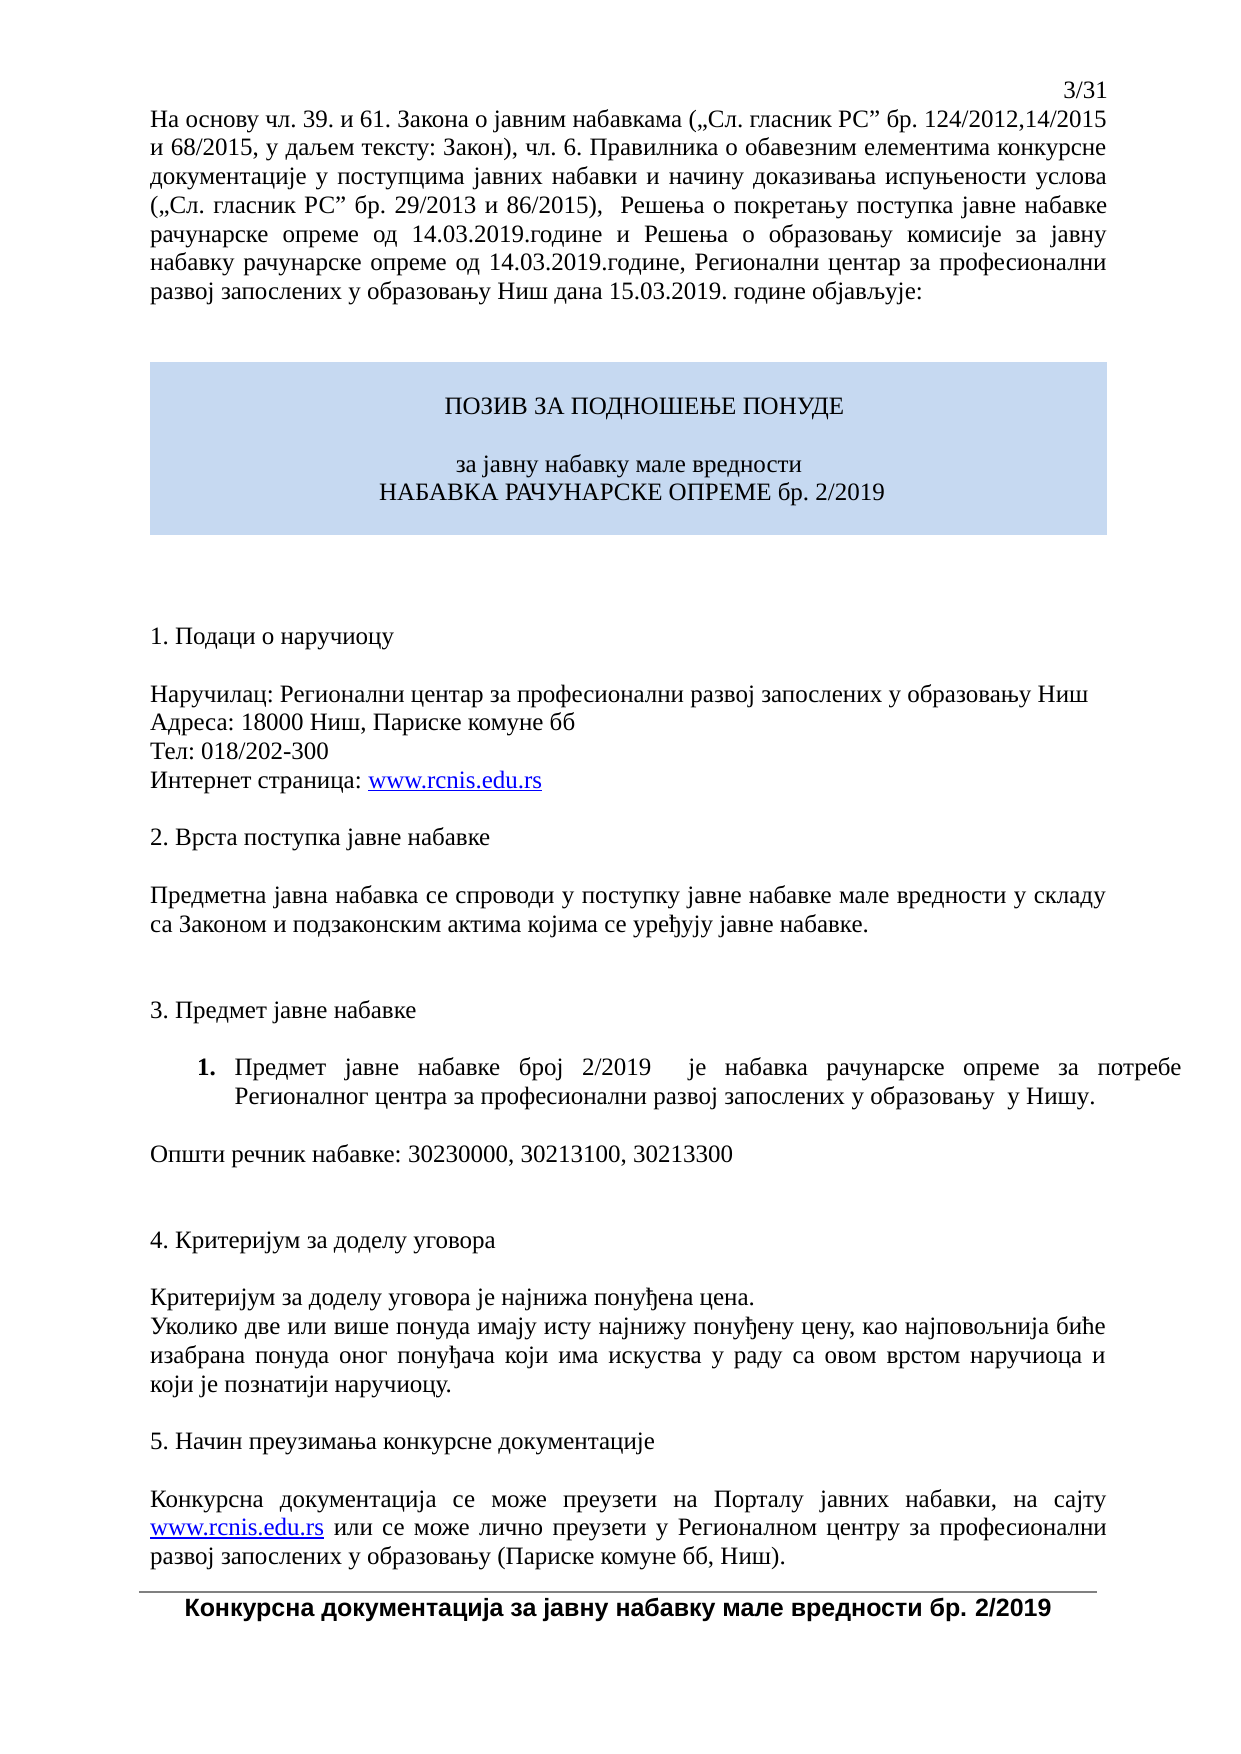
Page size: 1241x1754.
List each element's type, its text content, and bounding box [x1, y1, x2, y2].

text ПОЗИВ ЗА ПОДНОШЕЊЕ ПОНУДЕ [150, 391, 1107, 420]
text Интернет страница: www.rcnis.edu.rs [150, 765, 1107, 794]
text за јавну набавку мале вредности [150, 449, 1107, 477]
text 2. Врста поступка јавне набавке [150, 822, 1107, 851]
text Предметна јавна набавка се спроводи у поступку јавне набавке мале вредности у складу са Законом и подзаконским актима којима се уређују јавне набавке. [150, 880, 1107, 937]
text На основу чл. 39. и 61. Закона о јавним набавкама („Сл. гласник РС” бр. 124/2012,14/2015 и 68/2015, у даљем тексту: Закон), чл. 6. Правилника о обавезним елементима конкурсне документације у поступцима јавних набавки и начину доказивања испуњености услова („Сл. гласник РС” бр. 29/2013 и 86/2015), Решења о покретању поступка јавне набавке рачунарске опреме од 14.03.2019.године и Решења о образовању комисије за јавну набавку рачунарске опреме од 14.03.2019.године, Регионални центар за професионални развој запослених у образовању Ниш дана 15.03.2019. године објављује: [150, 104, 1107, 305]
text Уколико две или више понуда имају исту најнижу понуђену цену, као најповољнија биће изабрана понуда оног понуђача који има искуства у раду са овом врстом наручиоца и који је познатији наручиоцу. [150, 1311, 1107, 1397]
text Општи речник набавке: 30230000, 30213100, 30213300 [150, 1139, 1107, 1167]
text НАБАВКА РАЧУНАРСКЕ ОПРЕМЕ бр. 2/2019 [150, 477, 1107, 506]
text Критеријум за доделу уговора је најнижа понуђена цена. [150, 1282, 1107, 1311]
text Конкурсна документацијa се може преузети на Порталу јавних набавки, на сајту www.rcnis.edu.rs или се може лично преузети у Регионалном центру за професионални развој запослених у образовању (Париске комуне бб, Ниш). [150, 1484, 1107, 1570]
text 5. Начин преузимања конкурсне документације [150, 1426, 1107, 1455]
text 1. Подаци о наручиоцу [150, 621, 1107, 650]
list Предмет јавне набавке број 2/2019 је набавка рачунарске опреме за потребе Регионалног центра за професионални развој запослених у образовању у Нишу. [197, 1052, 1182, 1110]
text 3. Предмет јавне набавке [150, 995, 1107, 1024]
text Адреса: 18000 Ниш, Париске комуне бб [150, 707, 1107, 736]
text 4. Критеријум за доделу уговора [150, 1225, 1107, 1254]
text Тел: 018/202-300 [150, 736, 1107, 765]
text Наручилац: Регионални центар за професионални развој запослених у образовању Ниш [150, 679, 1107, 707]
